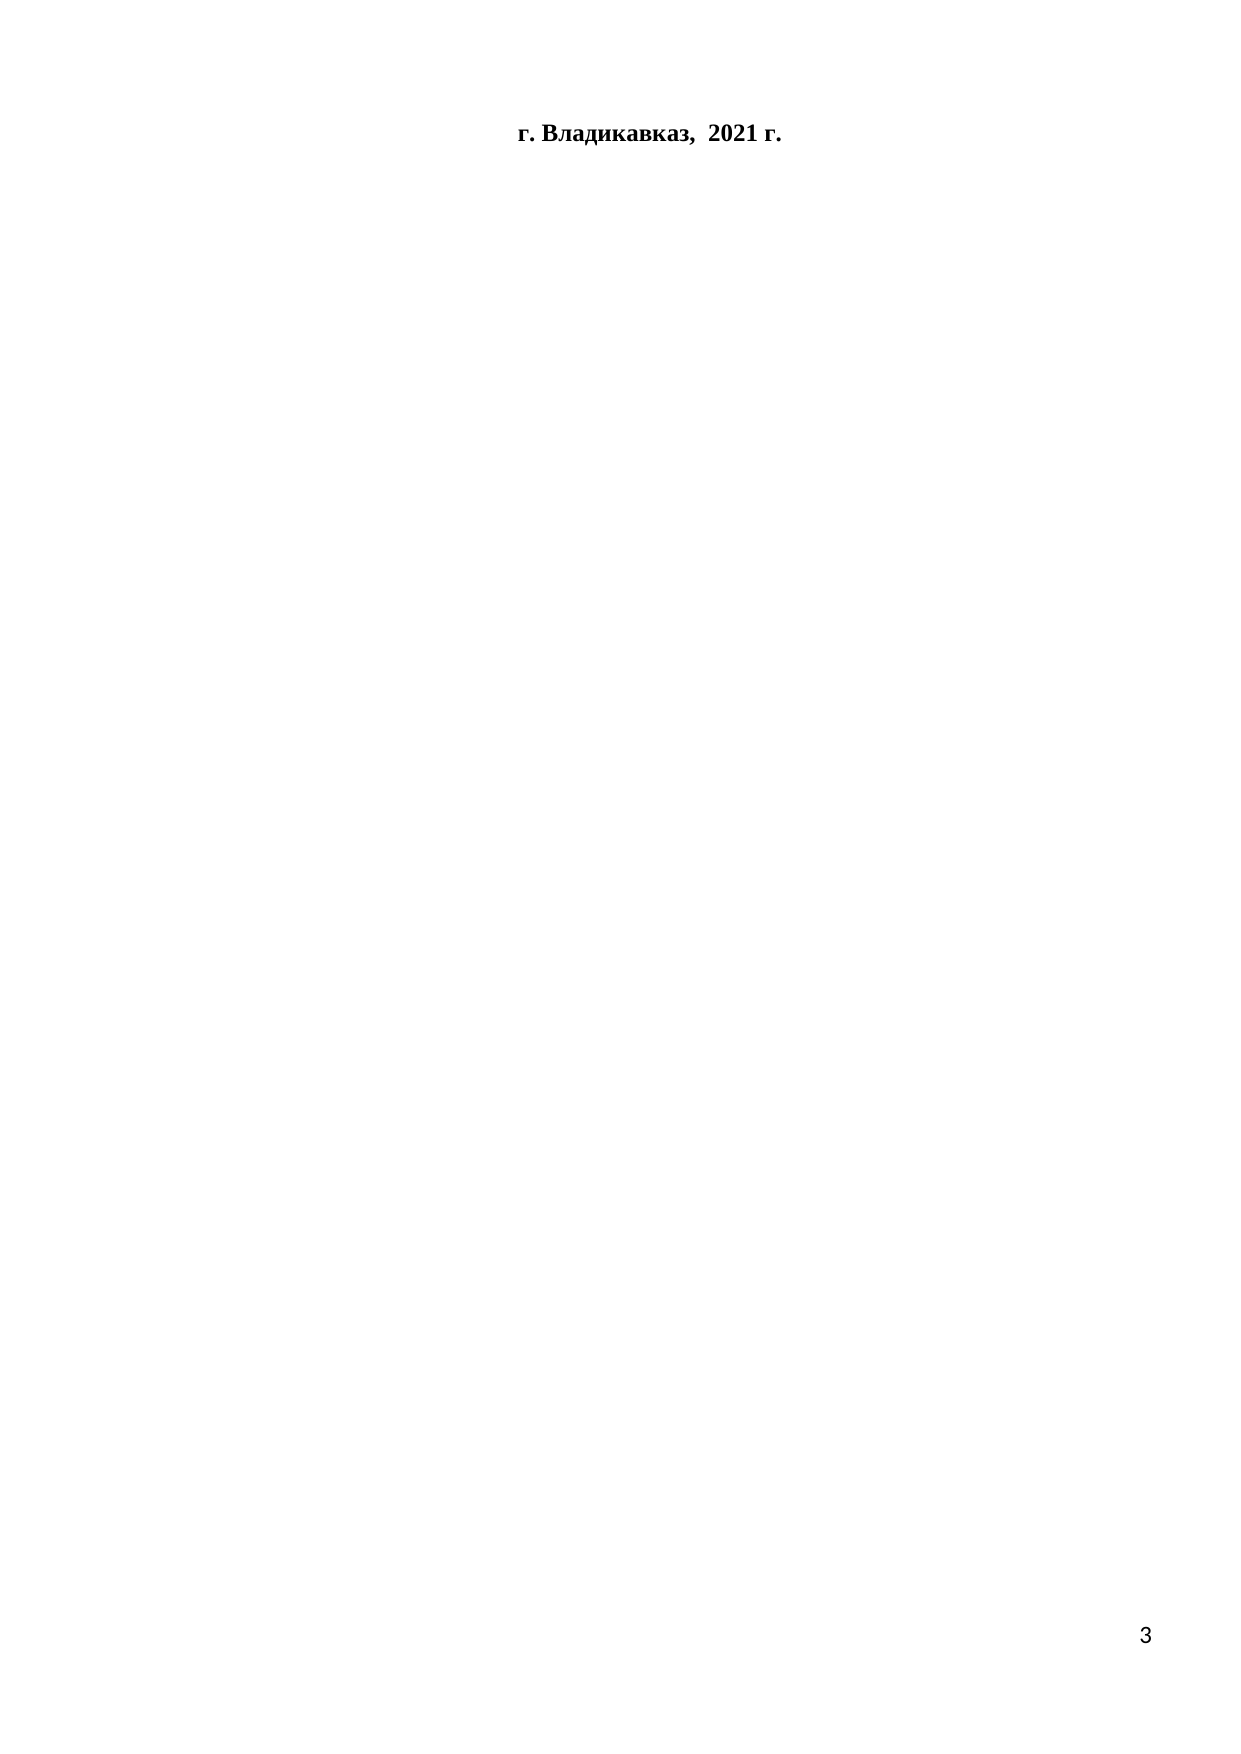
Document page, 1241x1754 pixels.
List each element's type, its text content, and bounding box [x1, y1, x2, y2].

text г. Владикавказ, 2021 г. [148, 118, 1152, 147]
